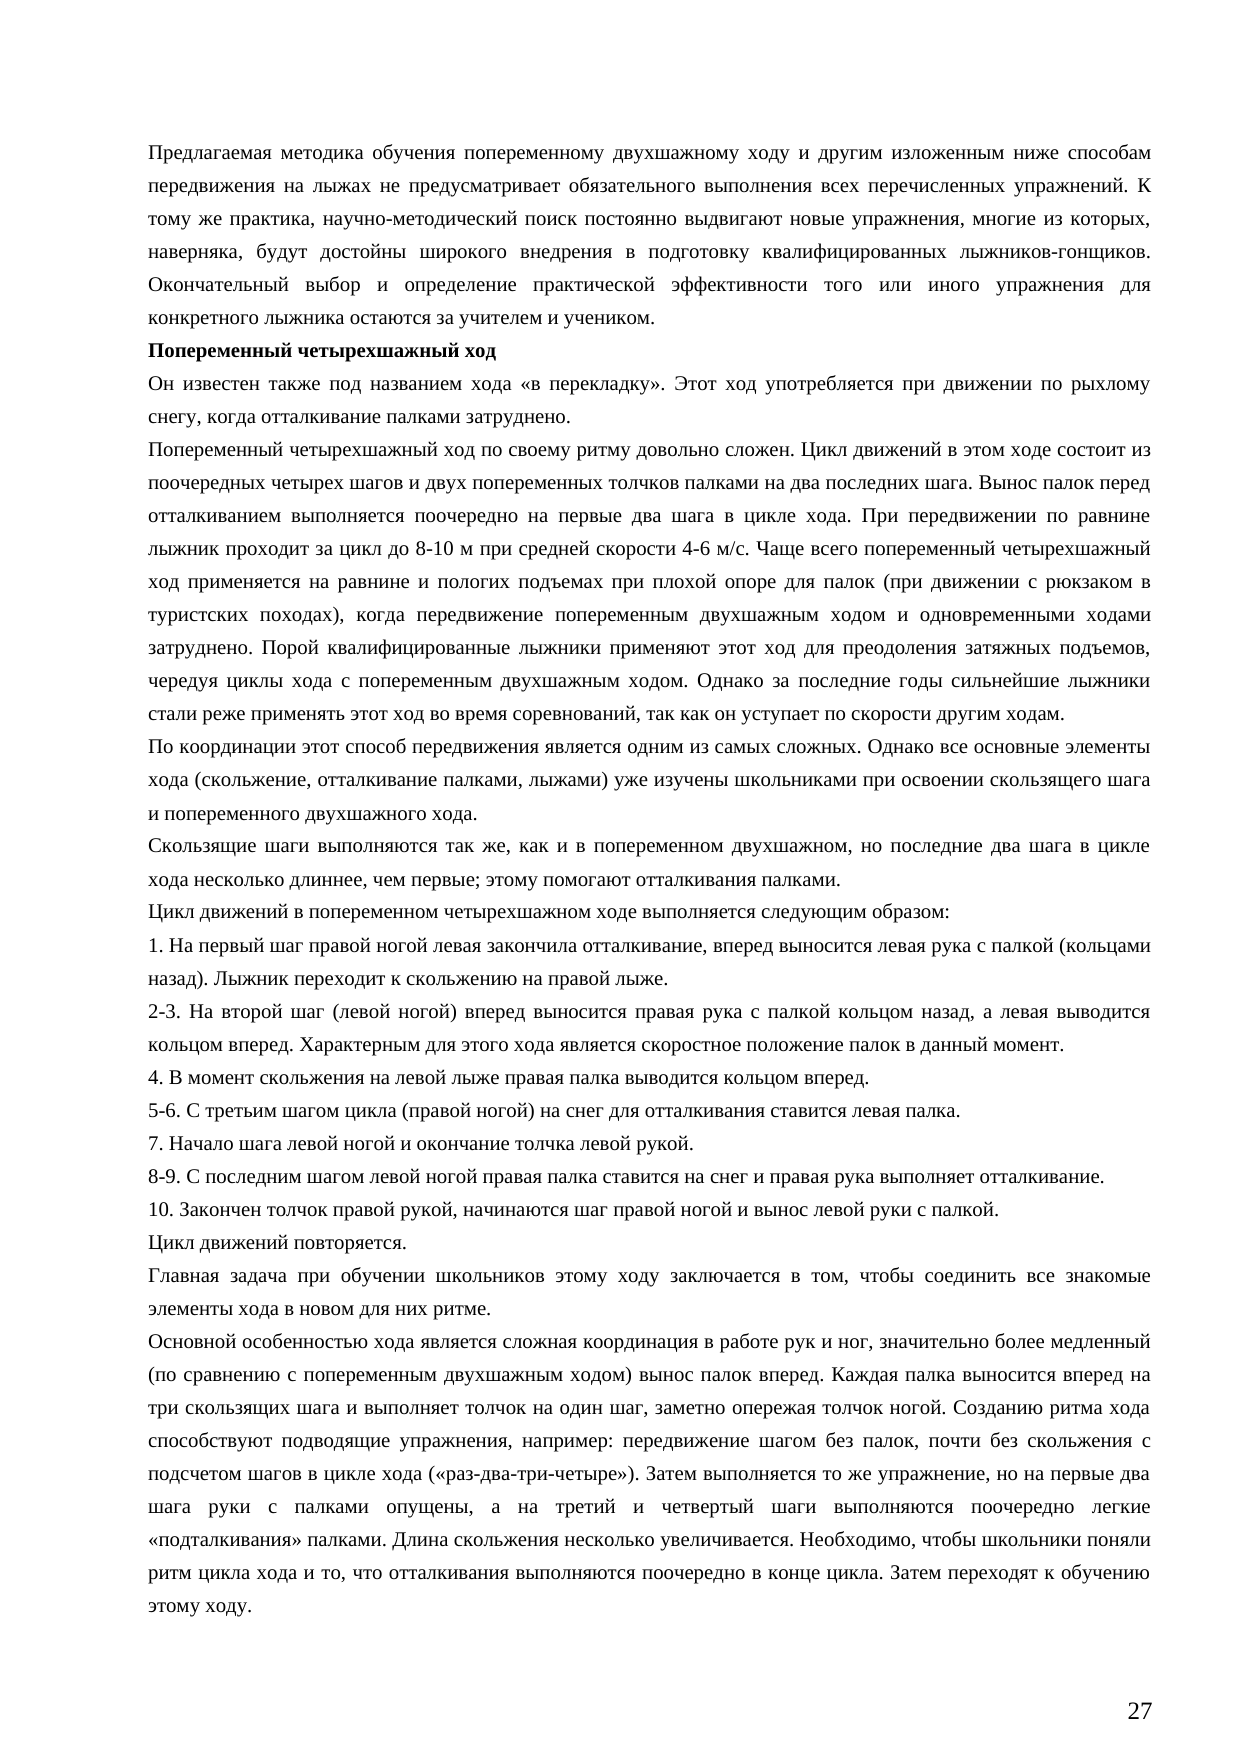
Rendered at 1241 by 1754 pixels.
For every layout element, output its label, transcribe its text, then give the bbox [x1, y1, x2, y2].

text Он известен также под названием хода «в перекладку». Этот ход употребляется при движении по рыхлому снегу, когда отталкивание палками затруднено. [148, 362, 1152, 428]
text Цикл движений повторяется. [148, 1221, 1152, 1254]
text Цикл движений в попеременном четырехшажном ходе выполняется следующим образом: [148, 891, 1152, 923]
text Скользящие шаги выполняются так же, как и в попеременном двухшажном, но последние два шага в цикле хода несколько длиннее, чем первые; этому помогают отталкивания палками. [148, 824, 1152, 891]
text 2-3. На второй шаг (левой ногой) вперед выносится правая рука с палкой кольцом назад, а левая выводится кольцом вперед. Характерным для этого хода является скоростное положение палок в данный момент. [148, 989, 1152, 1056]
text Предлагаемая методика обучения попеременному двухшажному ходу и другим изложенным ниже способам передвижения на лыжах не предусматривает обязательного выполнения всех перечисленных упражнений. К тому же практика, научно-методический поиск постоянно выдвигают новые упражнения, многие из которых, наверняка, будут достойны широкого внедрения в подготовку квалифицированных лыжников-гонщиков. Окончательный выбор и определение практической эффективности того или иного упражнения для конкретного лыжника остаются за учителем и учеником. [148, 131, 1152, 329]
text По координации этот способ передвижения является одним из самых сложных. Однако все основные элементы хода (скольжение, отталкивание палками, лыжами) уже изучены школьниками при освоении скользящего шага и попеременного двухшажного хода. [148, 725, 1152, 824]
text Попеременный четырехшажный ход по своему ритму довольно сложен. Цикл движений в этом ходе состоит из поочередных четырех шагов и двух попеременных толчков палками на два последних шага. Вынос палок перед отталкиванием выполняется поочередно на первые два шага в цикле хода. При передвижении по равнине лыжник проходит за цикл до 8-10 м при средней скорости 4-6 м/с. Чаще всего попеременный четырехшажный ход применяется на равнине и пологих подъемах при плохой опоре для палок (при движении с рюкзаком в туристских походах), когда передвижение попеременным двухшажным ходом и одновременными ходами затруднено. Порой квалифицированные лыжники применяют этот ход для преодоления затяжных подъемов, чередуя циклы хода с попеременным двухшажным ходом. Однако за последние годы сильнейшие лыжники стали реже применять этот ход во время соревнований, так как он уступает по скорости другим ходам. [148, 428, 1152, 725]
text Попеременный четырехшажный ход [148, 329, 1152, 362]
text 1. На первый шаг правой ногой левая закончила отталкивание, вперед выносится левая рука с палкой (кольцами назад). Лыжник переходит к скольжению на правой лыже. [148, 923, 1152, 989]
text 7. Начало шага левой ногой и окончание толчка левой рукой. [148, 1122, 1152, 1155]
text 4. В момент скольжения на левой лыже правая палка выводится кольцом вперед. [148, 1056, 1152, 1089]
text Основной особенностью хода является сложная координация в работе рук и ног, значительно более медленный (по сравнению с попеременным двухшажным ходом) вынос палок вперед. Каждая палка выносится вперед на три скользящих шага и выполняет толчок на один шаг, заметно опережая толчок ногой. Созданию ритма хода способствуют подводящие упражнения, например: передвижение шагом без палок, почти без скольжения с подсчетом шагов в цикле хода («раз-два-три-четыре»). Затем выполняется то же упражнение, но на первые два шага руки с палками опущены, а на третий и четвертый шаги выполняются поочередно легкие «подталкивания» палками. Длина скольжения несколько увеличивается. Необходимо, чтобы школьники поняли ритм цикла хода и то, что отталкивания выполняются поочередно в конце цикла. Затем переходят к обучению этому ходу. [148, 1320, 1152, 1617]
text 10. Закончен толчок правой рукой, начинаются шаг правой ногой и вынос левой руки с палкой. [148, 1188, 1152, 1221]
text 8-9. С последним шагом левой ногой правая палка ставится на снег и правая рука выполняет отталкивание. [148, 1155, 1152, 1188]
text 5-6. С третьим шагом цикла (правой ногой) на снег для отталкивания ставится левая палка. [148, 1089, 1152, 1122]
text Главная задача при обучении школьников этому ходу заключается в том, чтобы соединить все знакомые элементы хода в новом для них ритме. [148, 1254, 1152, 1320]
